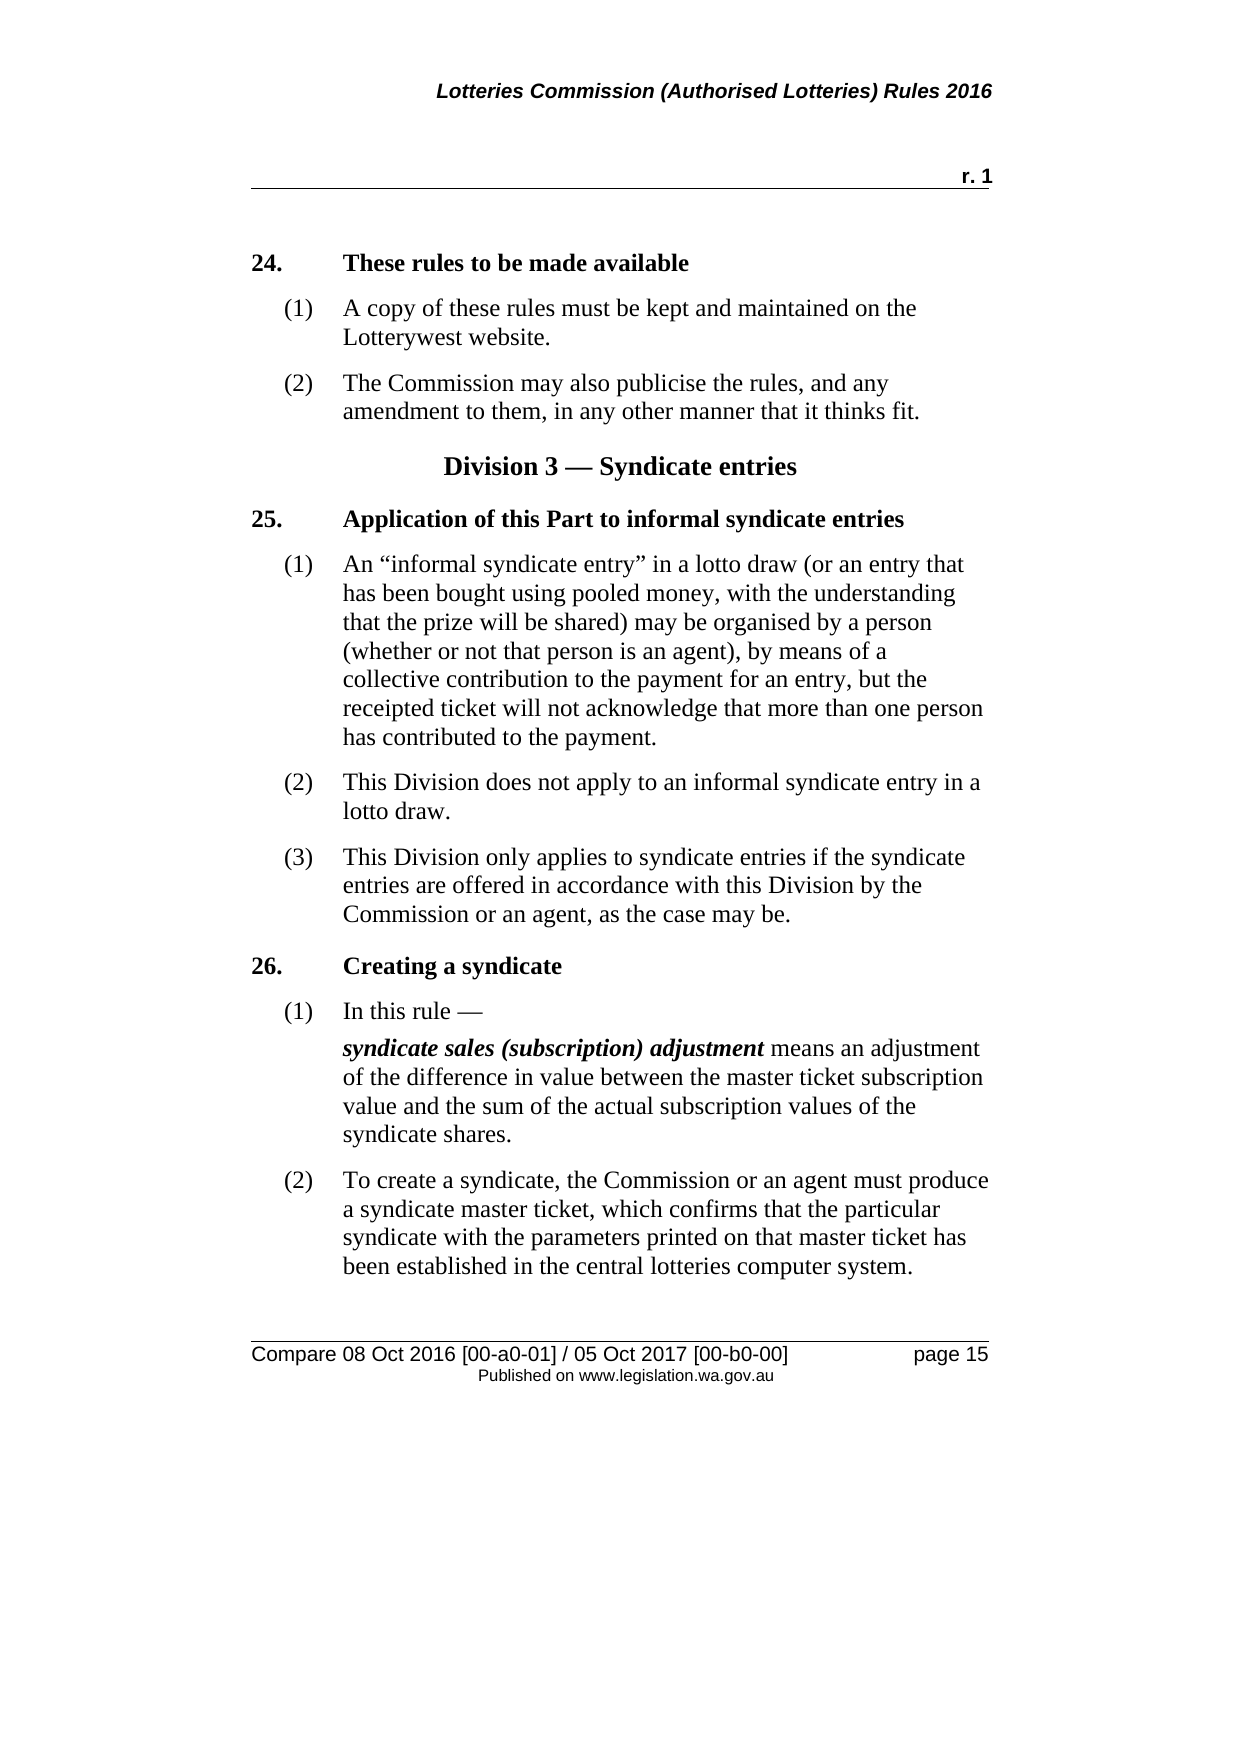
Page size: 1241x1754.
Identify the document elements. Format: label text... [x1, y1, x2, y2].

subtitle 26. Creating a syndicate [251, 951, 989, 979]
subtitle 24. These rules to be made available [251, 248, 989, 277]
subtitle Division 3 — Syndicate entries [251, 450, 989, 481]
text (1) An “informal syndicate entry” in a lotto draw (or an entry that has been bought using pooled money, with the understanding that the prize will be shared) may be organised by a person (whether or not that person is an agent), by means of a collective contribution to the payment for an entry, but the receipted ticket will not acknowledge that more than one person has contributed to the payment. [251, 549, 989, 751]
subtitle 25. Application of this Part to informal syndicate entries [251, 504, 989, 533]
text (2) This Division does not apply to an informal syndicate entry in a lotto draw. [251, 767, 989, 825]
text (2) To create a syndicate, the Commission or an agent must produce a syndicate master ticket, which confirms that the particular syndicate with the parameters printed on that master ticket has been established in the central lotteries computer system. [251, 1165, 989, 1280]
text (3) This Division only applies to syndicate entries if the syndicate entries are offered in accordance with this Division by the Commission or an agent, as the case may be. [251, 842, 989, 928]
text (2) The Commission may also publicise the rules, and any amendment to them, in any other manner that it thinks fit. [251, 368, 989, 425]
text syndicate sales (subscription) adjustment means an adjustment of the difference in value between the master ticket subscription value and the sum of the actual subscription values of the syndicate shares. [251, 1033, 989, 1148]
text (1) A copy of these rules must be kept and maintained on the Lotterywest website. [251, 293, 989, 351]
text (1) In this rule — [251, 996, 989, 1025]
